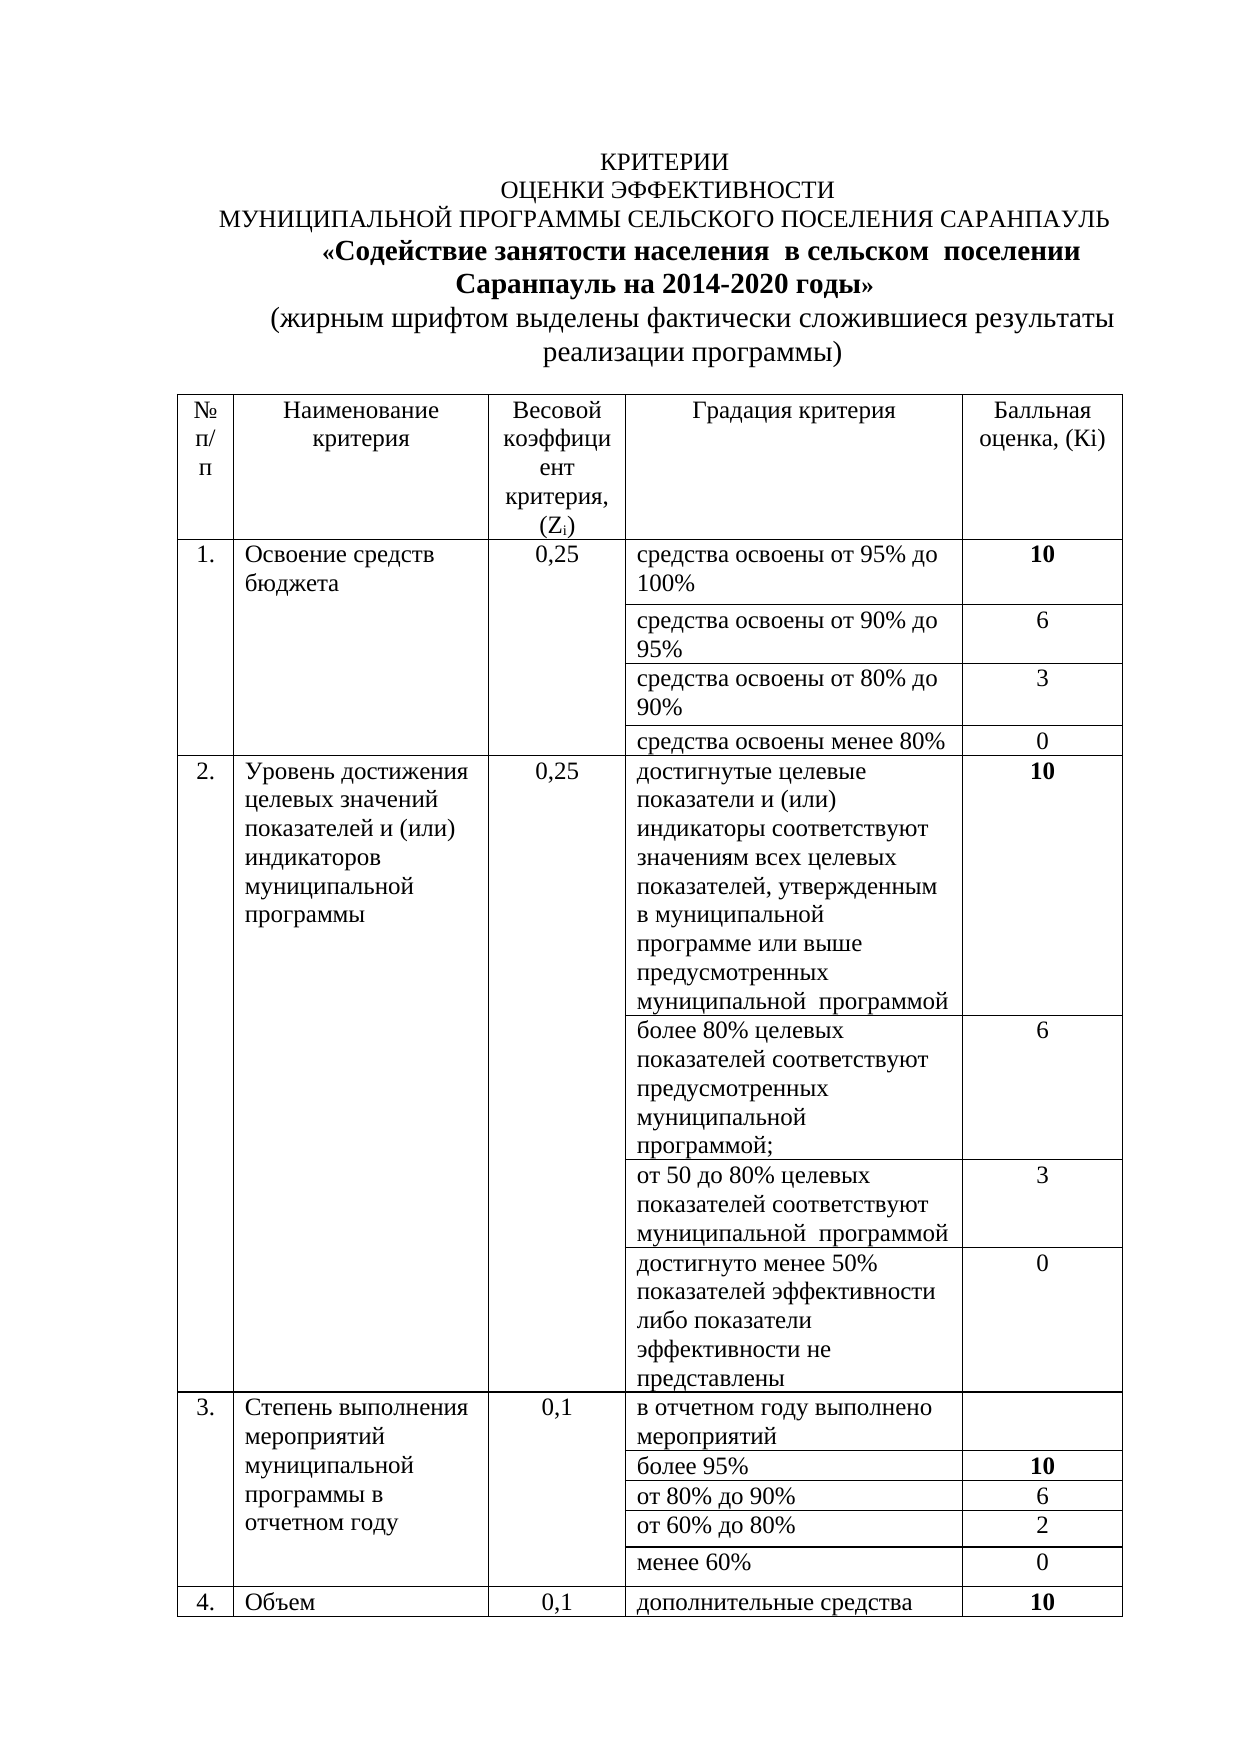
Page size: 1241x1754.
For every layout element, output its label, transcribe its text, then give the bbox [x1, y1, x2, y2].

table_cell средства освоены от 95% до 100% [626, 540, 962, 604]
text «Содействие занятости населения в сельском поселении Саранпауль на 2014-2020 годы» [177, 233, 1152, 300]
table_cell в отчетном году выполнено мероприятий [626, 1393, 962, 1450]
table_cell 4. [178, 1587, 233, 1616]
table_cell 10 [963, 756, 1122, 1014]
table_header Наименование критерия [234, 395, 488, 538]
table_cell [626, 1587, 962, 1616]
text (жирным шрифтом выделены фактически сложившиеся результаты [177, 300, 1152, 334]
table_cell 6 [963, 1481, 1122, 1509]
table_cell более 95% [626, 1451, 962, 1480]
table_cell от 60% до 80% [626, 1511, 962, 1546]
table_header Балльная оценка, (Кi) [963, 395, 1122, 538]
table_cell менее 60% [626, 1548, 962, 1586]
table_cell 6 [963, 605, 1122, 662]
table_cell 0 [963, 1548, 1122, 1586]
table_header Градация критерия [626, 395, 962, 538]
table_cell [234, 1587, 488, 1616]
table_cell средства освоены менее 80% [626, 726, 962, 755]
table_cell 2. [178, 756, 233, 1391]
text реализации программы) [177, 334, 1152, 367]
table_cell 0,25 [489, 756, 625, 1391]
table_cell достигнутые целевые показатели и (или) индикаторы соответствуют значениям всех целевых показателей, утвержденным в муниципальной программе или выше предусмотренных муниципальной программой [626, 756, 962, 1014]
text ОЦЕНКИ ЭФФЕКТИВНОСТИ [177, 176, 1152, 204]
table_cell Степень выполнения мероприятий муниципальной программы в отчетном году [234, 1393, 488, 1586]
table_cell [963, 1393, 1122, 1450]
table_cell достигнуто менее 50% показателей эффективности либо показатели эффективности не представлены [626, 1248, 962, 1391]
table_cell 3. [178, 1393, 233, 1586]
table_cell 6 [963, 1016, 1122, 1159]
text МУНИЦИПАЛЬНОЙ ПРОГРАММЫ СЕЛЬСКОГО ПОСЕЛЕНИЯ САРАНПАУЛЬ [177, 204, 1152, 233]
table_cell 0 [963, 1248, 1122, 1391]
table_cell средства освоены от 80% до 90% [626, 664, 962, 725]
table_cell от 80% до 90% [626, 1481, 962, 1509]
table_cell 1. [178, 540, 233, 755]
table_cell 2 [963, 1511, 1122, 1546]
text КРИТЕРИИ [177, 147, 1152, 176]
table_cell 10 [963, 540, 1122, 604]
table_header № п/п [178, 395, 233, 538]
table_cell 0,25 [489, 540, 625, 755]
table_cell 3 [963, 664, 1122, 725]
table_cell 10 [963, 1587, 1122, 1616]
table_cell Уровень достижения целевых значений показателей и (или) индикаторов муниципальной программы [234, 756, 488, 1391]
table_cell более 80% целевых показателей соответствуют предусмотренных муниципальной программой; [626, 1016, 962, 1159]
table_cell 3 [963, 1160, 1122, 1247]
table_cell 0,1 [489, 1587, 625, 1616]
table_cell 0,1 [489, 1393, 625, 1586]
table_cell от 50 до 80% целевых показателей соответствуют муниципальной программой [626, 1160, 962, 1247]
table_cell 0 [963, 726, 1122, 755]
table_cell 10 [963, 1451, 1122, 1480]
table_cell средства освоены от 90% до 95% [626, 605, 962, 662]
table_header Весовой коэффициент критерия, (Zi) [489, 395, 625, 538]
table_cell Освоение средств бюджета [234, 540, 488, 755]
